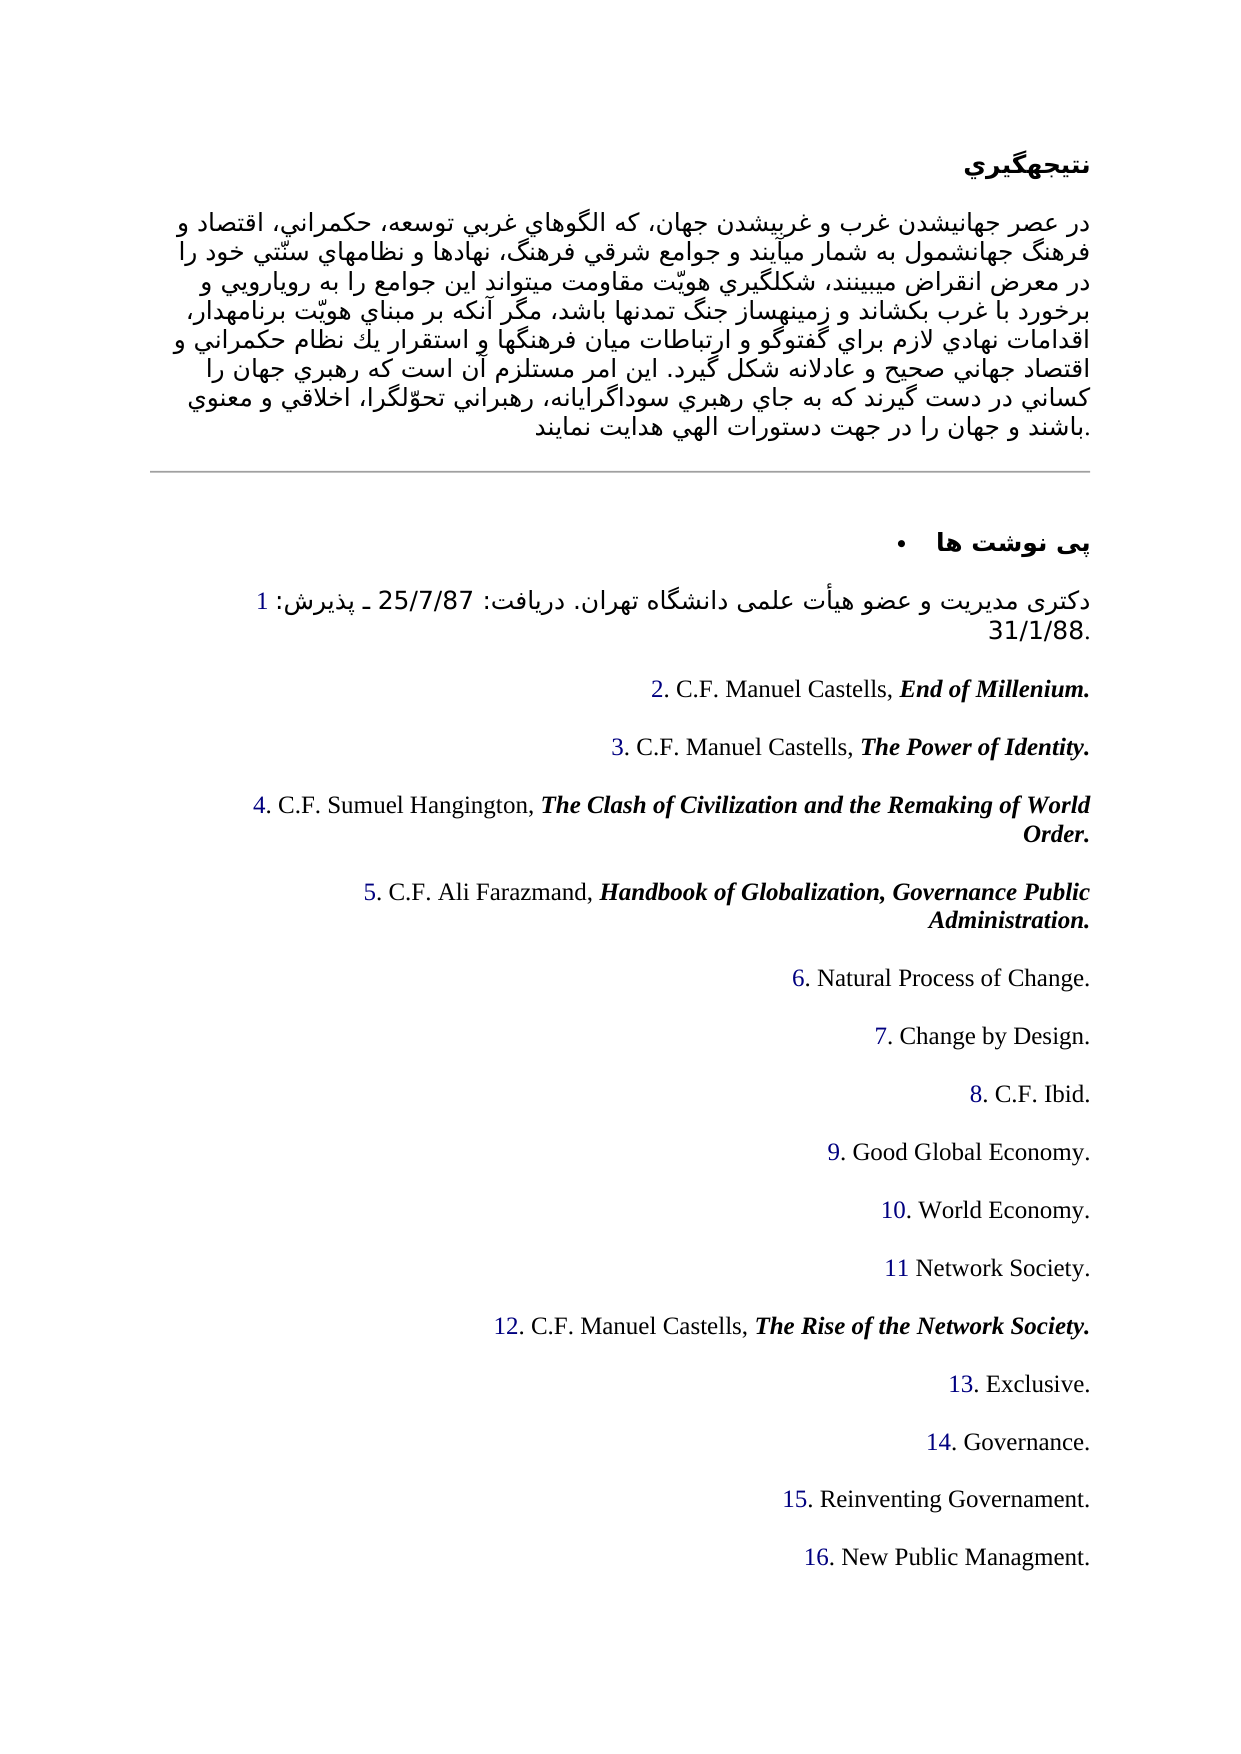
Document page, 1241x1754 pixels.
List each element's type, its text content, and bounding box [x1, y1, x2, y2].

text 15. Reinventing Governament. [225, 1484, 1090, 1513]
text 8. C.F. Ibid. [225, 1079, 1090, 1108]
text 6. Natural Process of Change. [225, 963, 1090, 992]
text 2. C.F. Manuel Castells, End of Millenium. [225, 674, 1090, 703]
text در عصر جهاني‏شدن غرب و غربي‏شدن جهان، كه الگوهاي غربي توسعه، حكمراني، اقتصاد و فرهنگ جهان‏شمول به شمار مي‏آيند و جوامع شرقي فرهنگ، نهادها و نظام‏هاي سنّتي خود را در معرض انقراض مي‏بينند، شكل‏گيري هويّت مقاومت مي‏تواند اين جوامع را به رويارويي و برخورد با غرب بكشاند و زمينه‏ساز جنگ تمدن‏ها باشد، مگر آنكه بر مبناي هويّت برنامه‏دار، اقدامات نهادي لازم براي گفت‏وگو و ارتباطات ميان فرهنگ‏ها و استقرار يك نظام حكمراني و اقتصاد جهاني صحيح و عادلانه شكل گيرد. اين امر مستلزم آن است كه رهبري جهان را كساني در دست گيرند كه به جاي رهبري سوداگرايانه، رهبراني تحوّلگرا، اخلاقي و معنوي باشند و جهان را در جهت دستورات الهي هدايت نمايند. [150, 208, 1090, 442]
text 12. C.F. Manuel Castells, The Rise of the Network Society. [225, 1311, 1090, 1339]
text نتيجه‏گيري [150, 150, 1090, 179]
list پى نوشت ها [187, 528, 1090, 557]
text 5. C.F. Ali Farazmand, Handbook of Globalization, Governance Public Administration. [225, 877, 1090, 934]
text 16. New Public Managment. [225, 1542, 1090, 1571]
text 9. Good Global Economy. [225, 1137, 1090, 1166]
text 10. World Economy. [225, 1195, 1090, 1224]
text 11 Network Society. [225, 1253, 1090, 1282]
text 13. Exclusive. [225, 1369, 1090, 1397]
text 3. C.F. Manuel Castells, The Power of Identity. [225, 732, 1090, 761]
text 14. Governance. [225, 1427, 1090, 1455]
text 1 دكترى مديريت و عضو هيأت علمى دانشگاه تهران. دريافت: 25/7/87 ـ پذيرش: 31/1/88. [225, 586, 1090, 645]
text 7. Change by Design. [225, 1021, 1090, 1050]
text 4. C.F. Sumuel Hangington, The Clash of Civilization and the Remaking of World Order. [225, 790, 1090, 847]
